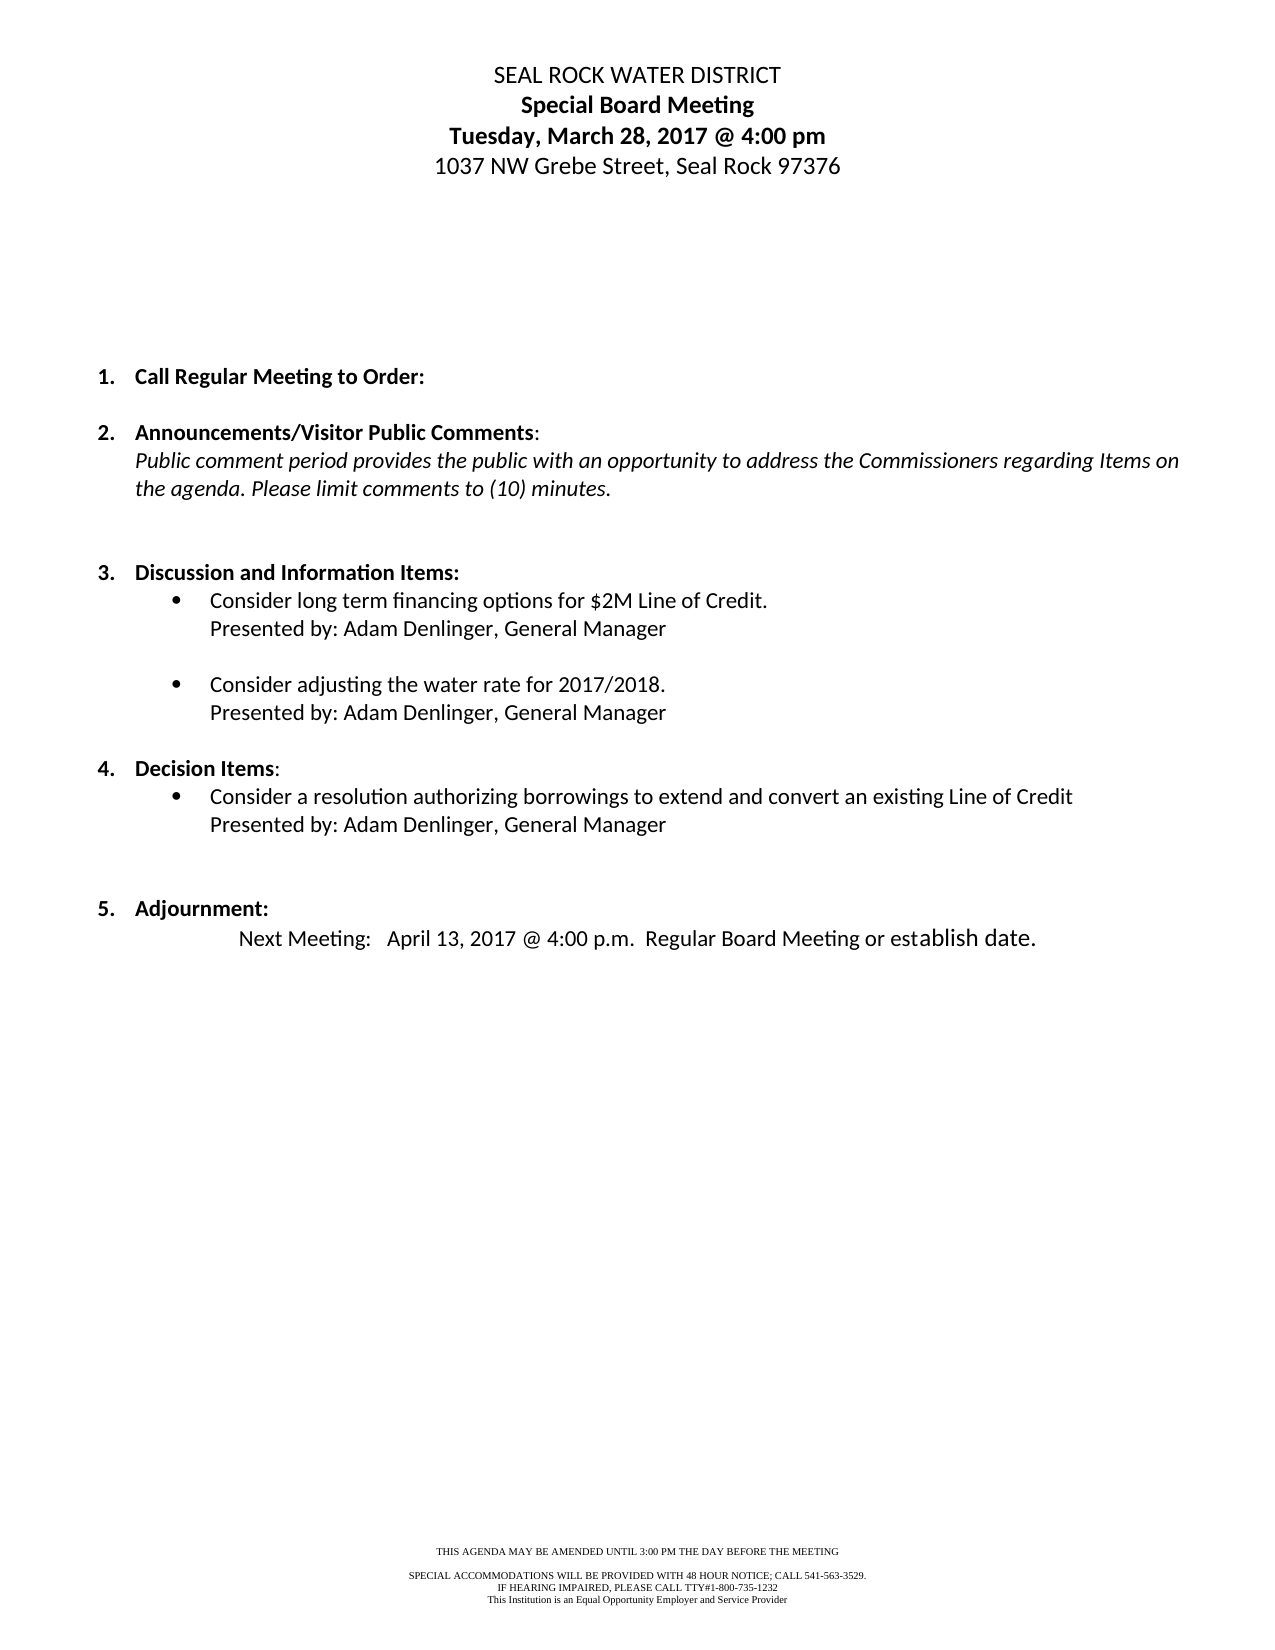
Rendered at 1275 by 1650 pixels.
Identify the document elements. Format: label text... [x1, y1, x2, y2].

list Call Regular Meeting to Order: [97, 362, 1215, 390]
list Consider a resolution authorizing borrowings to extend and convert an existing Line of Credit [172, 782, 1215, 811]
list Adjournment: [97, 894, 1215, 923]
list Decision Items: [97, 754, 1215, 782]
list Presented by: Adam Denlinger, General Manager [210, 811, 1215, 838]
text Next Meeting: April 13, 2017 @ 4:00 p.m. Regular Board Meeting or establish date. [60, 923, 1215, 953]
list Presented by: Adam Denlinger, General Manager [210, 698, 1215, 726]
subtitle Special Board Meeting [60, 89, 1215, 120]
text Tuesday, March 28, 2017 @ 4:00 pm [60, 120, 1215, 150]
list Discussion and Information Items: [97, 558, 1215, 586]
list Announcements/Visitor Public Comments: [97, 418, 1215, 446]
list Consider adjusting the water rate for 2017/2018. [172, 670, 1215, 698]
text Public comment period provides the public with an opportunity to address the Commissioners regarding Items on the agenda. Please limit comments to (10) minutes. [135, 446, 1215, 502]
text 1037 NW Grebe Street, Seal Rock 97376 [60, 150, 1215, 181]
list Presented by: Adam Denlinger, General Manager [210, 614, 1215, 642]
list Consider long term financing options for $2M Line of Credit. [172, 586, 1215, 614]
title SEAL ROCK WATER DISTRICT [60, 59, 1215, 89]
